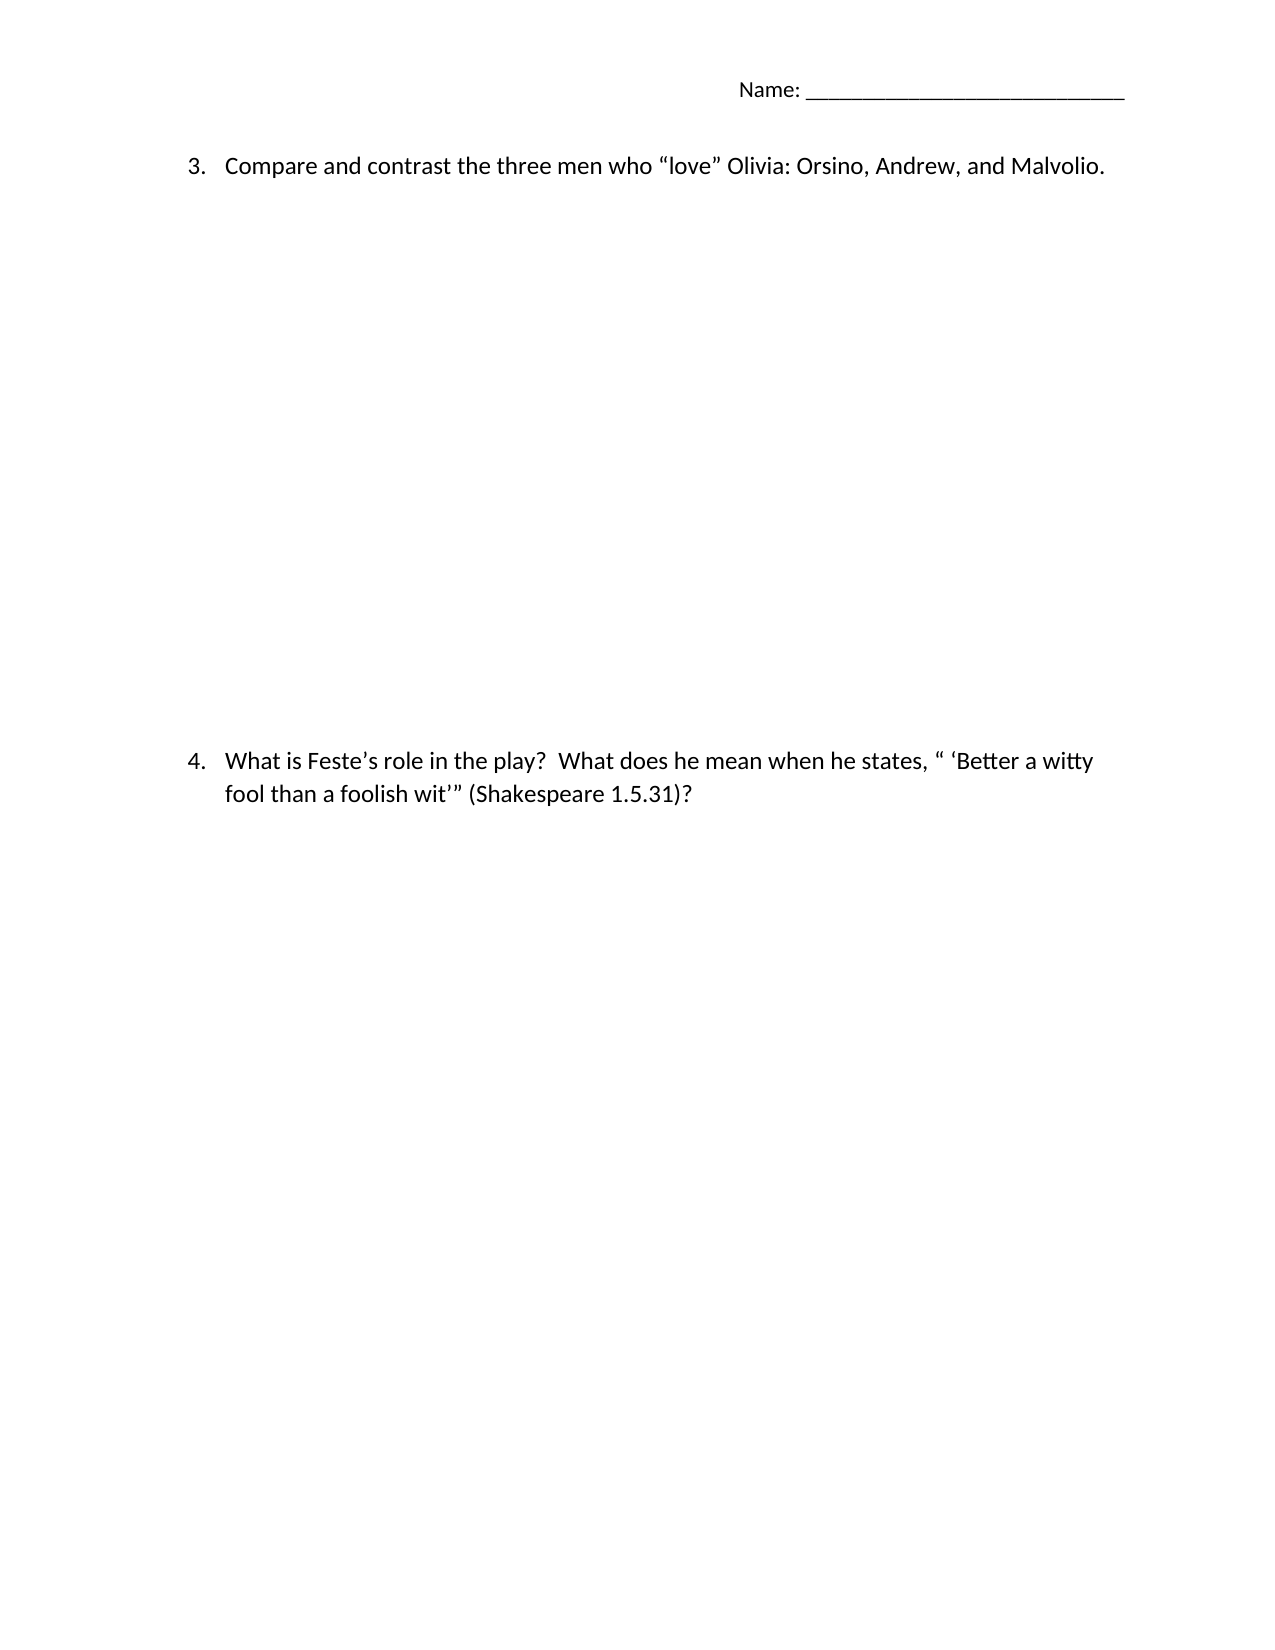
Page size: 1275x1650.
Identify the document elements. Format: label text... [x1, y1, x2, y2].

list Compare and contrast the three men who “love” Olivia: Orsino, Andrew, and Malvolio. [187, 150, 1125, 181]
list What is Feste’s role in the play? What does he mean when he states, “ ‘Better a witty fool than a foolish wit’” (Shakespeare 1.5.31)? [187, 745, 1125, 808]
